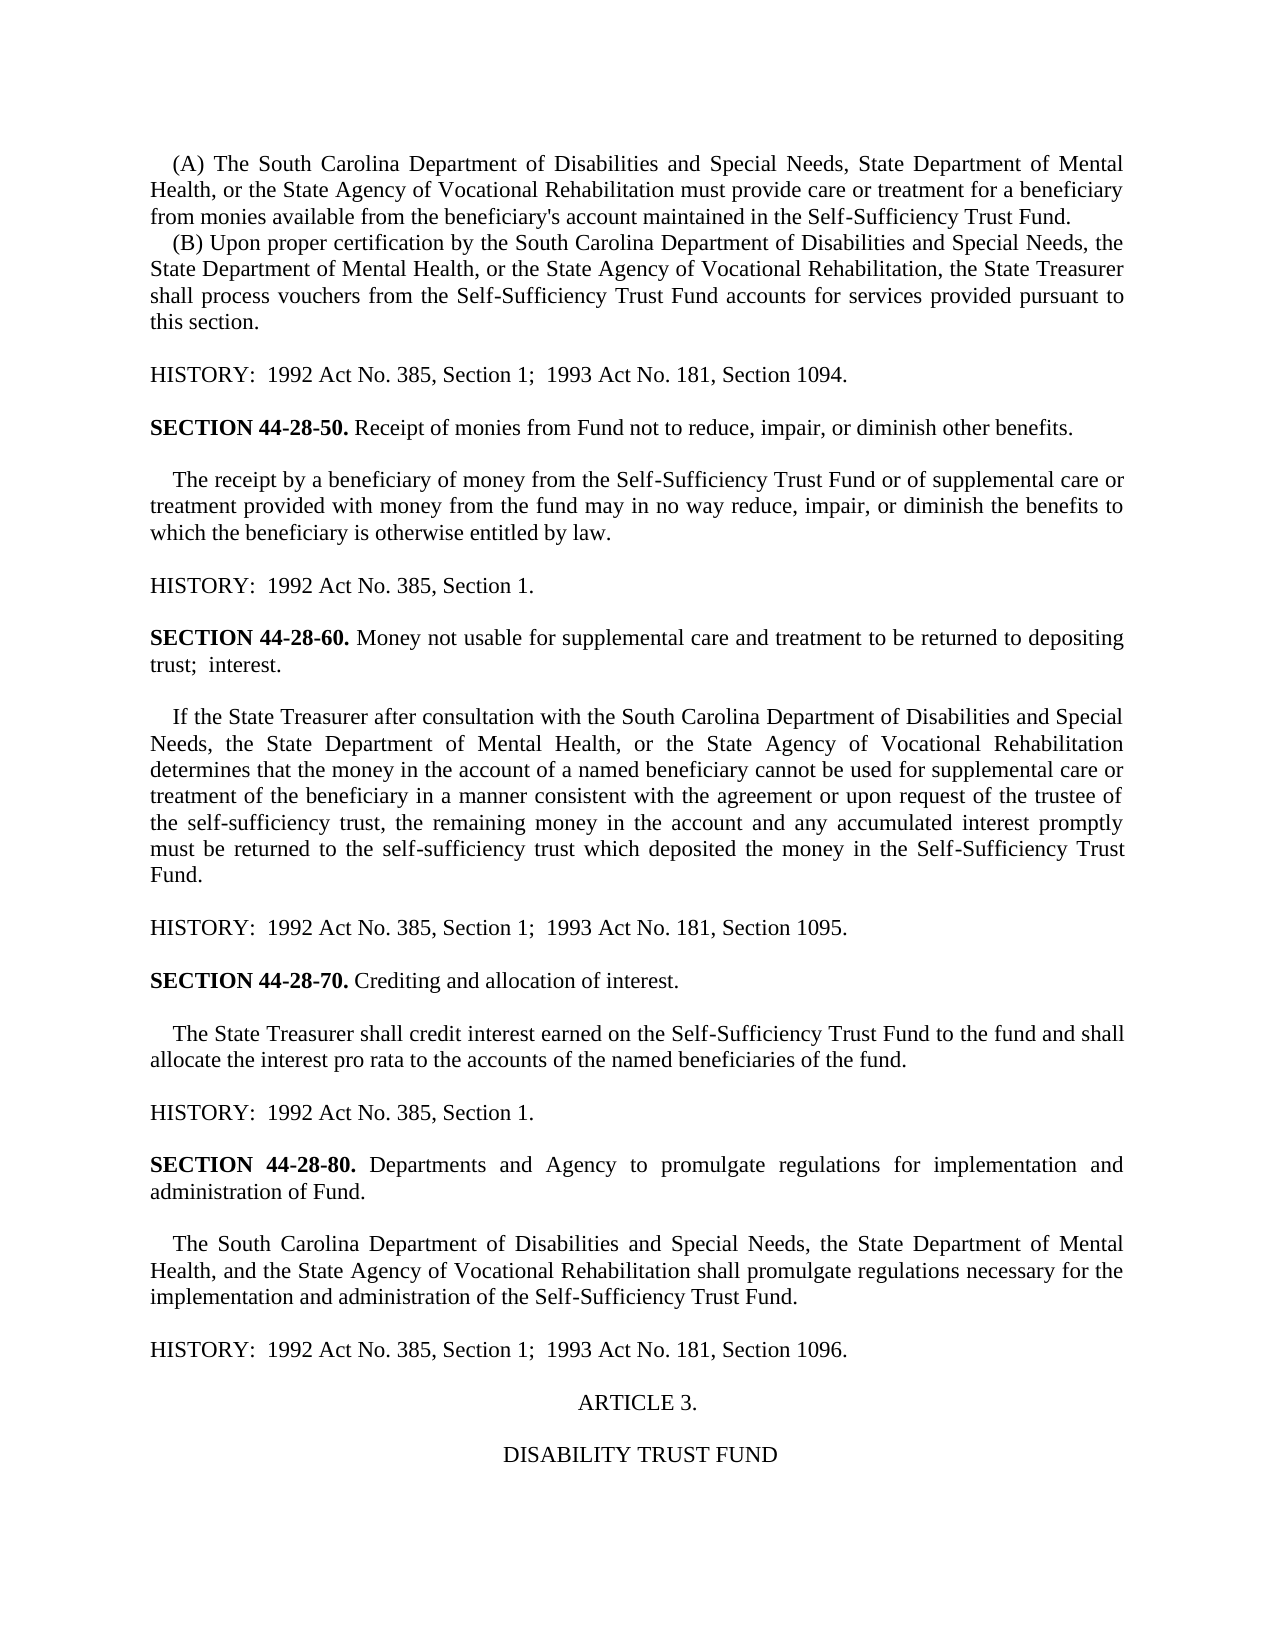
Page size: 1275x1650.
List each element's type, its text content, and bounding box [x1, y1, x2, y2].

text The State Treasurer shall credit interest earned on the Self-Sufficiency Trust Fund to the fund and shall allocate the interest pro rata to the accounts of the named beneficiaries of the fund. [150, 1020, 1125, 1072]
text HISTORY: 1992 Act No. 385, Section 1; 1993 Act No. 181, Section 1094. [150, 361, 1125, 387]
text ARTICLE 3. [150, 1389, 1125, 1415]
text DISABILITY TRUST FUND [150, 1441, 1125, 1468]
text (A) The South Carolina Department of Disabilities and Special Needs, State Department of Mental Health, or the State Agency of Vocational Rehabilitation must provide care or treatment for a beneficiary from monies available from the beneficiary's account maintained in the Self-Sufficiency Trust Fund. [150, 150, 1125, 229]
text HISTORY: 1992 Act No. 385, Section 1. [150, 1099, 1125, 1125]
text HISTORY: 1992 Act No. 385, Section 1; 1993 Act No. 181, Section 1096. [150, 1336, 1125, 1362]
text SECTION 44-28-80. Departments and Agency to promulgate regulations for implementation and administration of Fund. [150, 1151, 1125, 1204]
text SECTION 44-28-70. Crediting and allocation of interest. [150, 967, 1125, 993]
text HISTORY: 1992 Act No. 385, Section 1. [150, 572, 1125, 598]
text HISTORY: 1992 Act No. 385, Section 1; 1993 Act No. 181, Section 1095. [150, 914, 1125, 941]
text The receipt by a beneficiary of money from the Self-Sufficiency Trust Fund or of supplemental care or treatment provided with money from the fund may in no way reduce, impair, or diminish the benefits to which the beneficiary is otherwise entitled by law. [150, 466, 1125, 545]
text The South Carolina Department of Disabilities and Special Needs, the State Department of Mental Health, and the State Agency of Vocational Rehabilitation shall promulgate regulations necessary for the implementation and administration of the Self-Sufficiency Trust Fund. [150, 1231, 1125, 1309]
text SECTION 44-28-60. Money not usable for supplemental care and treatment to be returned to depositing trust; interest. [150, 624, 1125, 677]
text SECTION 44-28-50. Receipt of monies from Fund not to reduce, impair, or diminish other benefits. [150, 413, 1125, 440]
text (B) Upon proper certification by the South Carolina Department of Disabilities and Special Needs, the State Department of Mental Health, or the State Agency of Vocational Rehabilitation, the State Treasurer shall process vouchers from the Self-Sufficiency Trust Fund accounts for services provided pursuant to this section. [150, 229, 1125, 334]
text If the State Treasurer after consultation with the South Carolina Department of Disabilities and Special Needs, the State Department of Mental Health, or the State Agency of Vocational Rehabilitation determines that the money in the account of a named beneficiary cannot be used for supplemental care or treatment of the beneficiary in a manner consistent with the agreement or upon request of the trustee of the self-sufficiency trust, the remaining money in the account and any accumulated interest promptly must be returned to the self-sufficiency trust which deposited the money in the Self-Sufficiency Trust Fund. [150, 703, 1125, 888]
